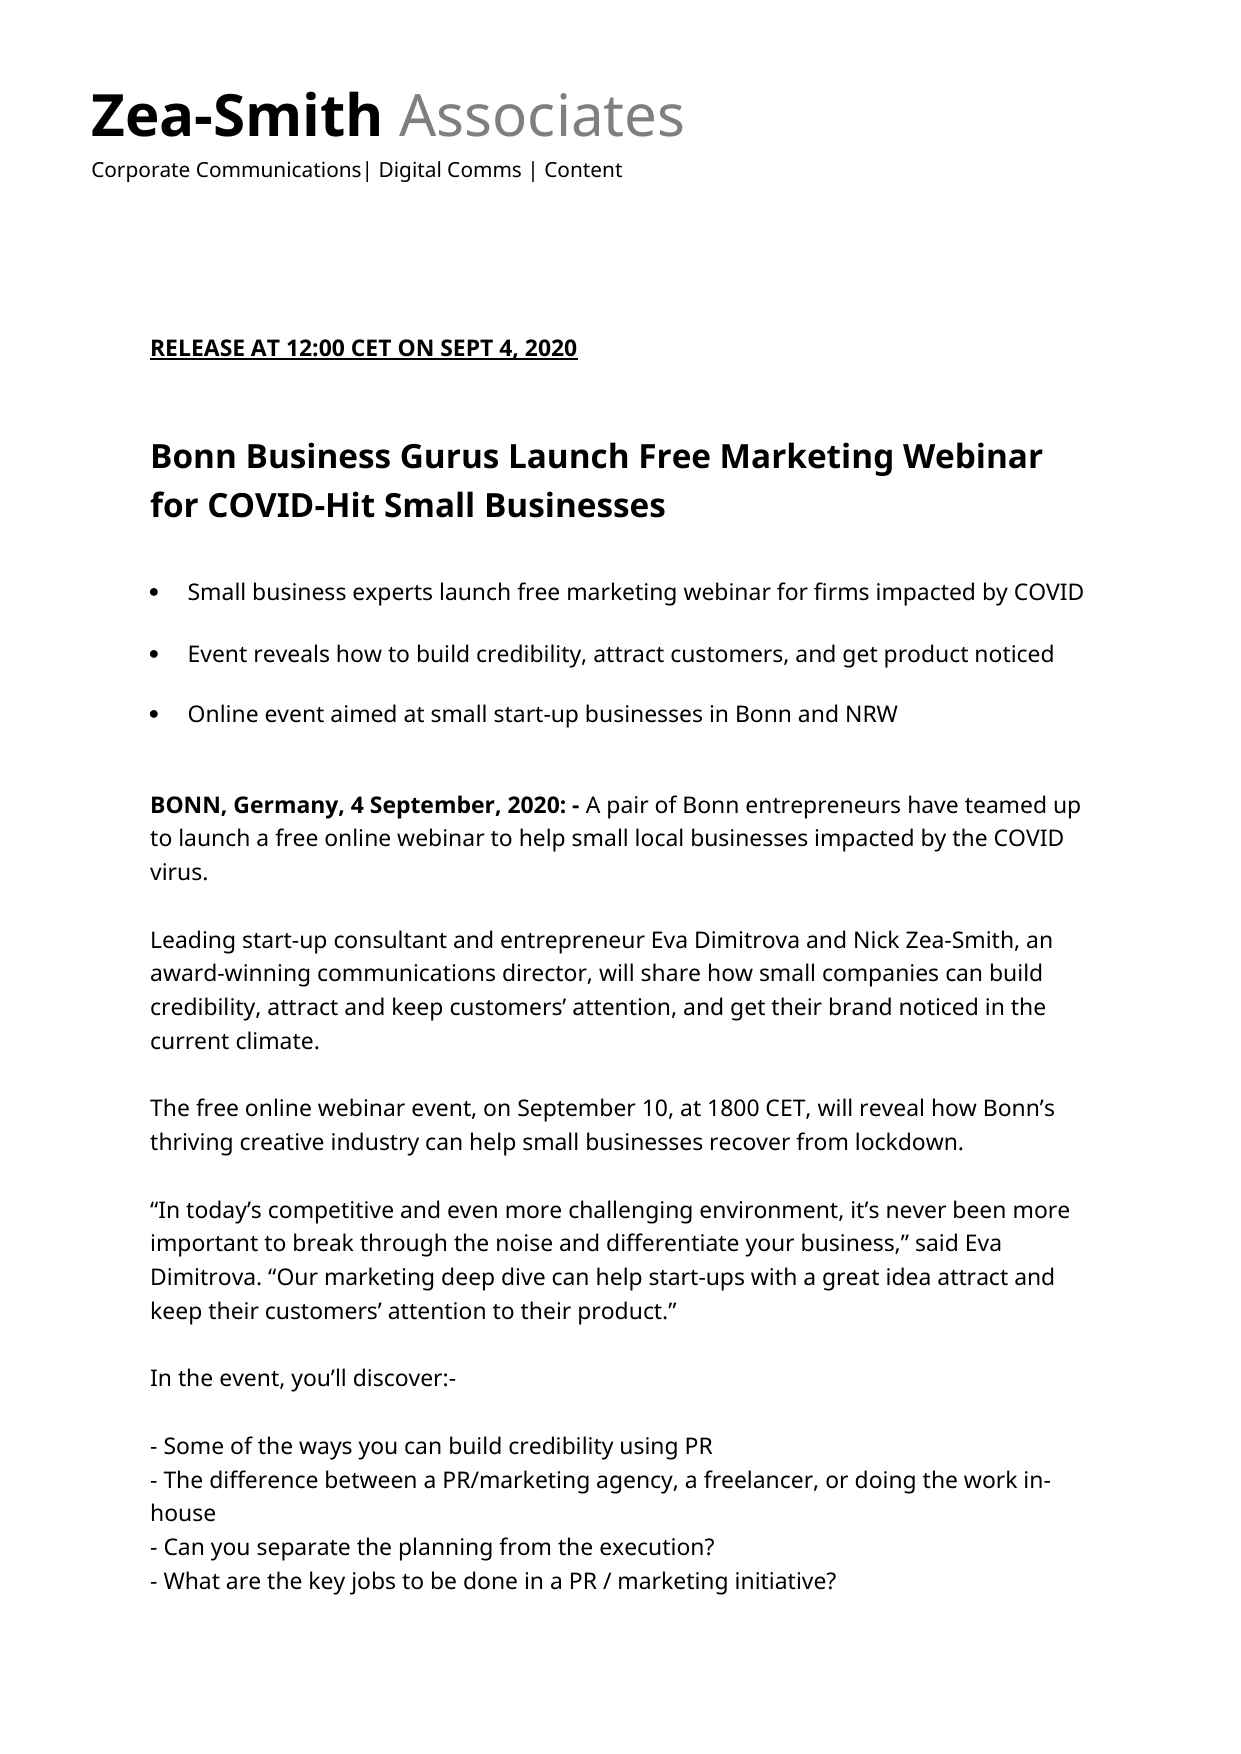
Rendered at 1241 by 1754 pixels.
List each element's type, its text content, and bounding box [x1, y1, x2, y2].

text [150, 788, 1090, 1596]
list Small business experts launch free marketing webinar for firms impacted by COVID [150, 576, 1090, 607]
list Event reveals how to build credibility, attract customers, and get product noticed [150, 638, 1090, 669]
list Online event aimed at small start-up businesses in Bonn and NRW [150, 698, 1090, 788]
text RELEASE AT 12:00 CET ON SEPT 4, 2020 [150, 332, 1115, 363]
text Bonn Business Gurus Launch Free Marketing Webinar for COVID-Hit Small Businesses [150, 432, 1090, 557]
